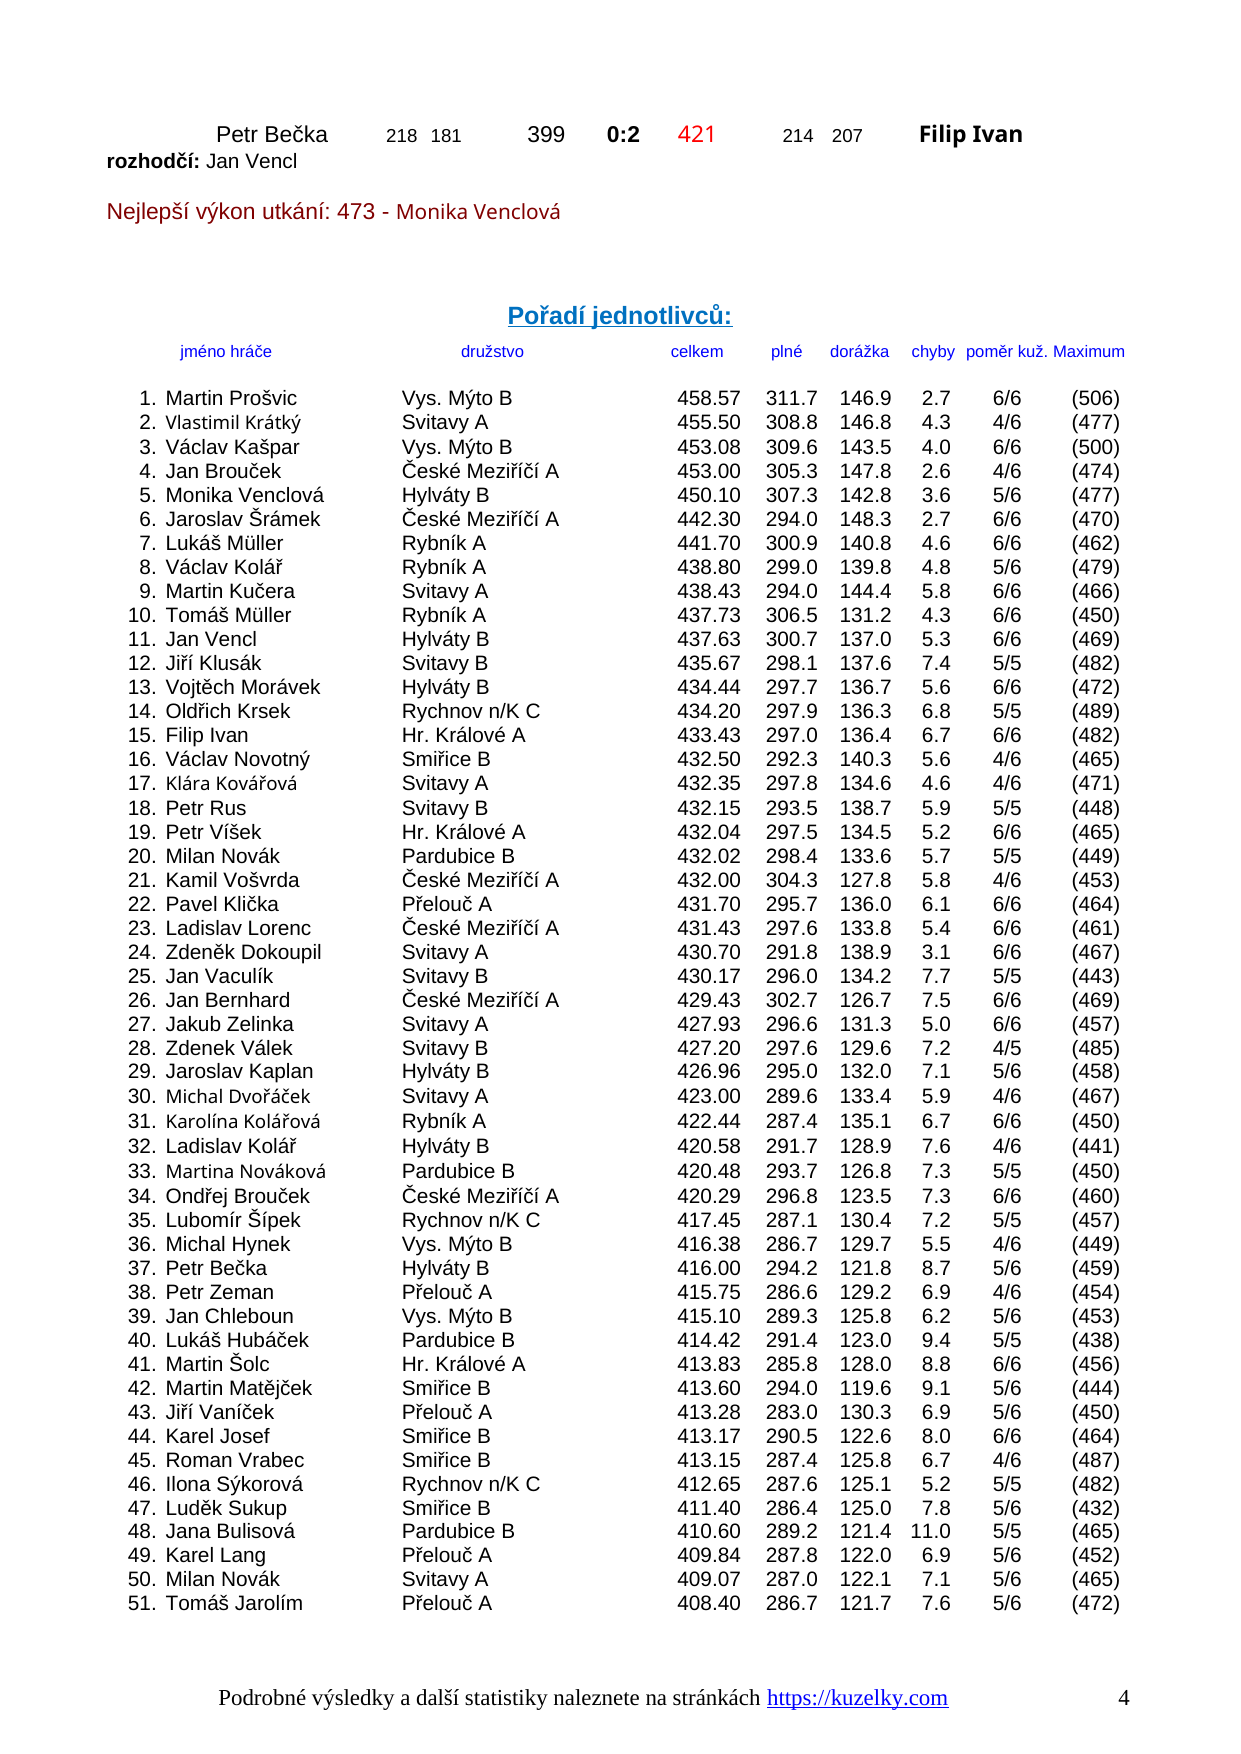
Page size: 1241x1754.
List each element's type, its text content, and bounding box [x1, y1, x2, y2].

text 8. Václav Kolář Rybník A 438.80 299.0 139.8 4.8 5/6 (479) [106, 555, 1134, 579]
text 4. Jan Brouček České Meziříčí A 453.00 305.3 147.8 2.6 4/6 (474) [106, 459, 1134, 483]
text 46. Ilona Sýkorová Rychnov n/K C 412.65 287.6 125.1 5.2 5/5 (482) [106, 1471, 1134, 1495]
text 5. Monika Venclová Hylváty B 450.10 307.3 142.8 3.6 5/6 (477) [106, 483, 1134, 507]
text 51. Tomáš Jarolím Přelouč A 408.40 286.7 121.7 7.6 5/6 (472) [106, 1591, 1134, 1615]
text 45. Roman Vrabec Smiřice B 413.15 287.4 125.8 6.7 4/6 (487) [106, 1447, 1134, 1471]
text 12. Jiří Klusák Svitavy B 435.67 298.1 137.6 7.4 5/5 (482) [106, 651, 1134, 674]
text jméno hráče družstvo celkem plné dorážka chyby poměr kuž. Maximum [106, 342, 1134, 361]
text 26. Jan Bernhard České Meziříčí A 429.43 302.7 126.7 7.5 6/6 (469) [106, 987, 1134, 1011]
text 40. Lukáš Hubáček Pardubice B 414.42 291.4 123.0 9.4 5/5 (438) [106, 1328, 1134, 1352]
text 33. Martina Nováková Pardubice B 420.48 293.7 126.8 7.3 5/5 (450) [106, 1158, 1134, 1184]
text 39. Jan Chleboun Vys. Mýto B 415.10 289.3 125.8 6.2 5/6 (453) [106, 1304, 1134, 1328]
text 25. Jan Vaculík Svitavy B 430.17 296.0 134.2 7.7 5/5 (443) [106, 963, 1134, 987]
text Petr Bečka 218 181 399 0:2 421 214 207 Filip Ivan [106, 118, 1134, 149]
text 47. Luděk Sukup Smiřice B 411.40 286.4 125.0 7.8 5/6 (432) [106, 1495, 1134, 1519]
text 50. Milan Novák Svitavy A 409.07 287.0 122.1 7.1 5/6 (465) [106, 1567, 1134, 1591]
text 18. Petr Rus Svitavy B 432.15 293.5 138.7 5.9 5/5 (448) [106, 796, 1134, 820]
text 29. Jaroslav Kaplan Hylváty B 426.96 295.0 132.0 7.1 5/6 (458) [106, 1059, 1134, 1083]
text 7. Lukáš Müller Rybník A 441.70 300.9 140.8 4.6 6/6 (462) [106, 531, 1134, 555]
text 13. Vojtěch Morávek Hylváty B 434.44 297.7 136.7 5.6 6/6 (472) [106, 674, 1134, 698]
text 3. Václav Kašpar Vys. Mýto B 453.08 309.6 143.5 4.0 6/6 (500) [106, 435, 1134, 459]
text 9. Martin Kučera Svitavy A 438.43 294.0 144.4 5.8 6/6 (466) [106, 579, 1134, 603]
text 17. Klára Kovářová Svitavy A 432.35 297.8 134.6 4.6 4/6 (471) [106, 770, 1134, 796]
text 38. Petr Zeman Přelouč A 415.75 286.6 129.2 6.9 4/6 (454) [106, 1280, 1134, 1304]
text 36. Michal Hynek Vys. Mýto B 416.38 286.7 129.7 5.5 4/6 (449) [106, 1232, 1134, 1256]
text 10. Tomáš Müller Rybník A 437.73 306.5 131.2 4.3 6/6 (450) [106, 603, 1134, 627]
text 35. Lubomír Šípek Rychnov n/K C 417.45 287.1 130.4 7.2 5/5 (457) [106, 1208, 1134, 1232]
text 11. Jan Vencl Hylváty B 437.63 300.7 137.0 5.3 6/6 (469) [106, 627, 1134, 651]
text 32. Ladislav Kolář Hylváty B 420.58 291.7 128.9 7.6 4/6 (441) [106, 1134, 1134, 1158]
text 24. Zdeněk Dokoupil Svitavy A 430.70 291.8 138.9 3.1 6/6 (467) [106, 939, 1134, 963]
text 20. Milan Novák Pardubice B 432.02 298.4 133.6 5.7 5/5 (449) [106, 844, 1134, 868]
text 48. Jana Bulisová Pardubice B 410.60 289.2 121.4 11.0 5/5 (465) [106, 1519, 1134, 1543]
text 34. Ondřej Brouček České Meziříčí A 420.29 296.8 123.5 7.3 6/6 (460) [106, 1184, 1134, 1208]
text 27. Jakub Zelinka Svitavy A 427.93 296.6 131.3 5.0 6/6 (457) [106, 1011, 1134, 1035]
text 43. Jiří Vaníček Přelouč A 413.28 283.0 130.3 6.9 5/6 (450) [106, 1399, 1134, 1423]
text 37. Petr Bečka Hylváty B 416.00 294.2 121.8 8.7 5/6 (459) [106, 1256, 1134, 1280]
text Nejlepší výkon utkání: 473 - Monika Venclová [106, 197, 1134, 226]
text 28. Zdenek Válek Svitavy B 427.20 297.6 129.6 7.2 4/5 (485) [106, 1035, 1134, 1059]
text 23. Ladislav Lorenc České Meziříčí A 431.43 297.6 133.8 5.4 6/6 (461) [106, 916, 1134, 939]
text 14. Oldřich Krsek Rychnov n/K C 434.20 297.9 136.3 6.8 5/5 (489) [106, 698, 1134, 722]
text 21. Kamil Vošvrda České Meziříčí A 432.00 304.3 127.8 5.8 4/6 (453) [106, 868, 1134, 892]
text 15. Filip Ivan Hr. Králové A 433.43 297.0 136.4 6.7 6/6 (482) [106, 722, 1134, 746]
text 1. Martin Prošvic Vys. Mýto B 458.57 311.7 146.9 2.7 6/6 (506) [106, 385, 1134, 409]
text 42. Martin Matějček Smiřice B 413.60 294.0 119.6 9.1 5/6 (444) [106, 1376, 1134, 1399]
text rozhodčí: Jan Vencl [106, 149, 1134, 173]
text 49. Karel Lang Přelouč A 409.84 287.8 122.0 6.9 5/6 (452) [106, 1543, 1134, 1567]
text 22. Pavel Klička Přelouč A 431.70 295.7 136.0 6.1 6/6 (464) [106, 892, 1134, 916]
text 2. Vlastimil Krátký Svitavy A 455.50 308.8 146.8 4.3 4/6 (477) [106, 409, 1134, 435]
text 41. Martin Šolc Hr. Králové A 413.83 285.8 128.0 8.8 6/6 (456) [106, 1352, 1134, 1376]
text 31. Karolína Kolářová Rybník A 422.44 287.4 135.1 6.7 6/6 (450) [106, 1109, 1134, 1134]
text 6. Jaroslav Šrámek České Meziříčí A 442.30 294.0 148.3 2.7 6/6 (470) [106, 507, 1134, 531]
text 44. Karel Josef Smiřice B 413.17 290.5 122.6 8.0 6/6 (464) [106, 1423, 1134, 1447]
text 16. Václav Novotný Smiřice B 432.50 292.3 140.3 5.6 4/6 (465) [106, 746, 1134, 770]
text 19. Petr Víšek Hr. Králové A 432.04 297.5 134.5 5.2 6/6 (465) [106, 820, 1134, 844]
text Pořadí jednotlivců: [94, 301, 1145, 330]
text 30. Michal Dvořáček Svitavy A 423.00 289.6 133.4 5.9 4/6 (467) [106, 1083, 1134, 1109]
